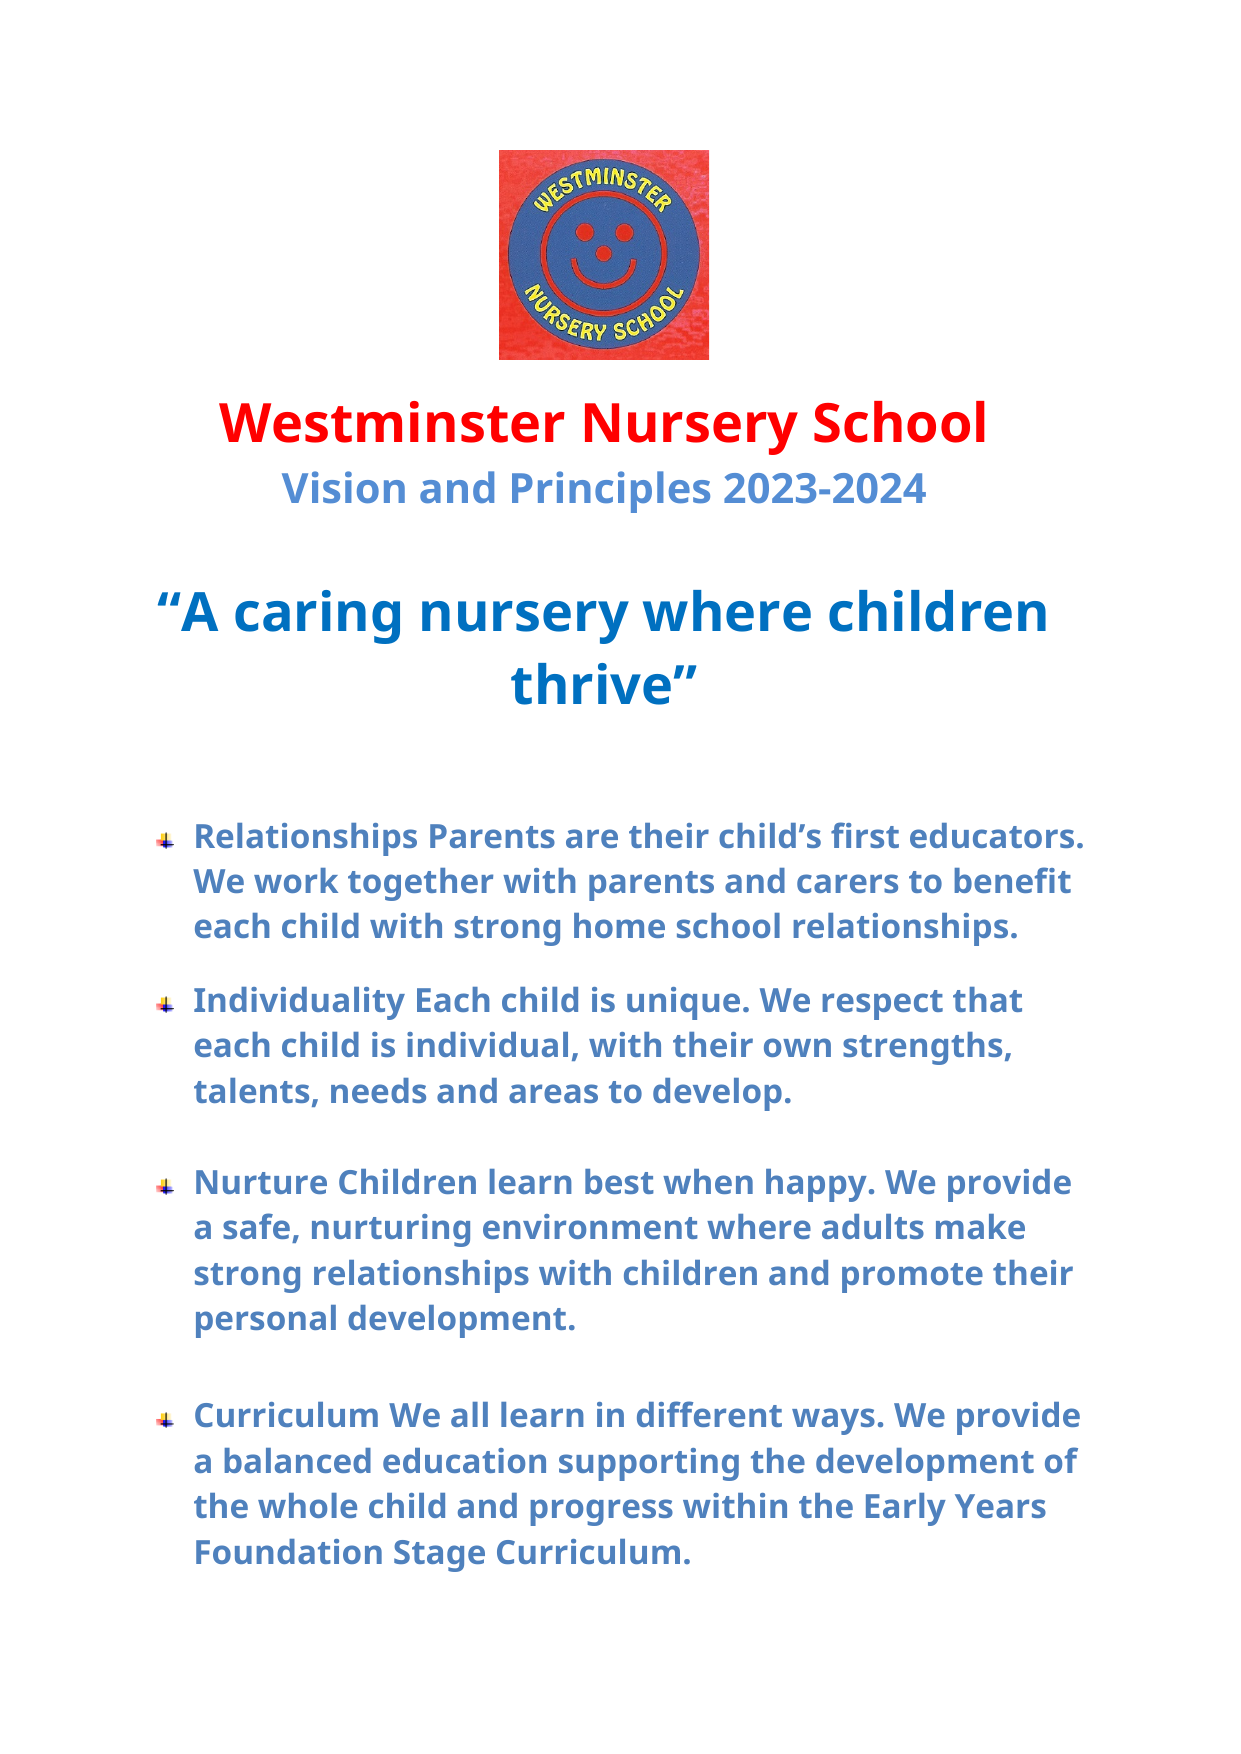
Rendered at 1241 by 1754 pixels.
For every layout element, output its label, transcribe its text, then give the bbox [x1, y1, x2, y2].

picture [156, 1411, 174, 1428]
list Curriculum We all learn in different ways. We provide a balanced education supporting the development of the whole child and progress within the Early Years Foundation Stage Curriculum. [156, 1392, 1090, 1574]
list Individuality Each child is unique. We respect that each child is individual, with their own strengths, talents, needs and areas to develop. [156, 977, 1090, 1113]
text Westminster Nursery School [118, 385, 1090, 459]
picture [499, 150, 710, 360]
text Vision and Principles 2023-2024 [118, 459, 1090, 516]
list Nurture Children learn best when happy. We provide a safe, nurturing environment where adults make strong relationships with children and promote their personal development. [156, 1158, 1090, 1340]
picture [156, 831, 174, 849]
picture [156, 995, 174, 1013]
picture [156, 1177, 174, 1195]
list Relationships Parents are their child’s first educators. We work together with parents and carers to benefit each child with strong home school relationships. [156, 812, 1090, 949]
text “A caring nursery where children thrive” [118, 573, 1090, 721]
